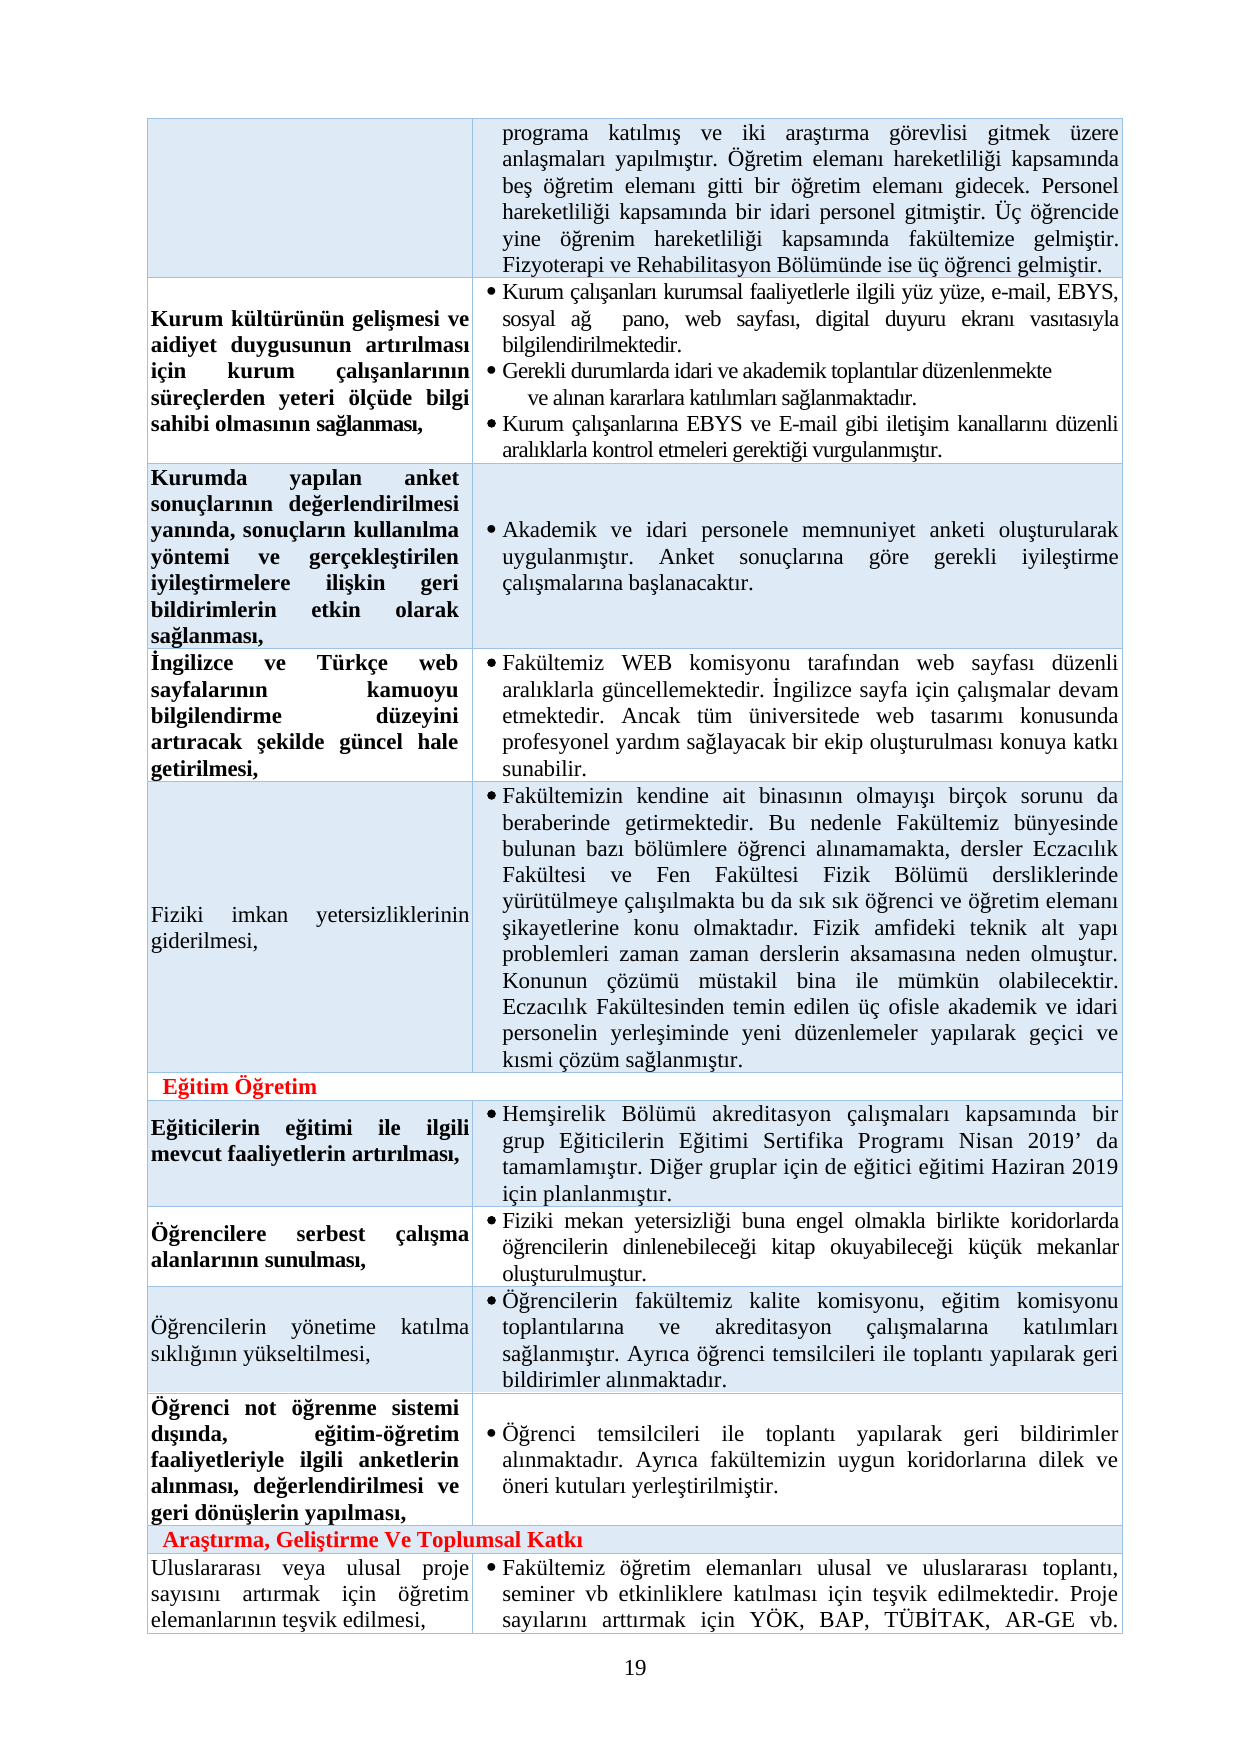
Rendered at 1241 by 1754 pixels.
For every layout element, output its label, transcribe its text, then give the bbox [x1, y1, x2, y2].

table_cell Kurumda yapılan anket sonuçlarının değerlendirilmesi yanında, sonuçların kullanılma yöntemi ve gerçekleştirilen iyileştirmelere ilişkin geri bildirimlerin etkin olarak sağlanması, [148, 464, 472, 648]
table_cell Öğrencilerin yönetime katılma sıklığının yükseltilmesi, [148, 1287, 472, 1392]
table_cell Kurum çalışanları kurumsal faaliyetlerle ilgili yüz yüze, e-mail, EBYS, sosyal ağ pano, web sayfası, digital duyuru ekranı vasıtasıyla bilgilendirilmektedir. Gerekli durumlarda idari ve akademik toplantılar düzenlenmekte ve alınan kararlara katılımları sağlanmaktadır. Kurum çalışanlarına EBYS ve E-mail gibi iletişim kanallarını düzenli aralıklarla kontrol etmeleri gerektiği vurgulanmıştır. [473, 278, 1122, 463]
table_cell Fiziki imkan yetersizliklerinin giderilmesi, [148, 782, 472, 1072]
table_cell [148, 1554, 472, 1633]
table_cell Fakültemizin kendine ait binasının olmayışı birçok sorunu da beraberinde getirmektedir. Bu nedenle Fakültemiz bünyesinde bulunan bazı bölümlere öğrenci alınamamakta, dersler Eczacılık Fakültesi ve Fen Fakültesi Fizik Bölümü dersliklerinde yürütülmeye çalışılmakta bu da sık sık öğrenci ve öğretim elemanı şikayetlerine konu olmaktadır. Fizik amfideki teknik alt yapı problemleri zaman zaman derslerin aksamasına neden olmuştur. Konunun çözümü müstakil bina ile mümkün olabilecektir. Eczacılık Fakültesinden temin edilen üç ofisle akademik ve idari personelin yerleşiminde yeni düzenlemeler yapılarak geçici ve kısmi çözüm sağlanmıştır. [473, 782, 1122, 1072]
table_cell Öğrenci not öğrenme sistemi dışında, eğitim-öğretim faaliyetleriyle ilgili anketlerin alınması, değerlendirilmesi ve geri dönüşlerin yapılması, [148, 1394, 472, 1525]
table_cell Eğiticilerin eğitimi ile ilgili mevcut faaliyetlerin artırılması, [148, 1101, 472, 1206]
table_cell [148, 119, 472, 277]
table_cell Fakültemiz WEB komisyonu tarafından web sayfası düzenli aralıklarla güncellemektedir. İngilizce sayfa için çalışmalar devam etmektedir. Ancak tüm üniversitede web tasarımı konusunda profesyonel yardım sağlayacak bir ekip oluşturulması konuya katkı sunabilir. [473, 649, 1122, 781]
table_cell Eğitim Öğretim [148, 1073, 1122, 1099]
table_cell Öğrenci temsilcileri ile toplantı yapılarak geri bildirimler alınmaktadır. Ayrıca fakültemizin uygun koridorlarına dilek ve öneri kutuları yerleştirilmiştir. [473, 1394, 1122, 1525]
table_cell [473, 119, 1122, 277]
table_cell Öğrencilerin fakültemiz kalite komisyonu, eğitim komisyonu toplantılarına ve akreditasyon çalışmalarına katılımları sağlanmıştır. Ayrıca öğrenci temsilcileri ile toplantı yapılarak geri bildirimler alınmaktadır. [473, 1287, 1122, 1392]
table_cell Akademik ve idari personele memnuniyet anketi oluşturularak uygulanmıştır. Anket sonuçlarına göre gerekli iyileştirme çalışmalarına başlanacaktır. [473, 464, 1122, 648]
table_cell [473, 1554, 1122, 1633]
table_cell İngilizce ve Türkçe web sayfalarının kamuoyu bilgilendirme düzeyini artıracak şekilde güncel hale getirilmesi, [148, 649, 472, 781]
table_cell Kurum kültürünün gelişmesi ve aidiyet duygusunun artırılması için kurum çalışanlarının süreçlerden yeteri ölçüde bilgi sahibi olmasının sağlanması, [148, 278, 472, 463]
table_cell Öğrencilere serbest çalışma alanlarının sunulması, [148, 1207, 472, 1286]
table_cell Araştırma, Geliştirme Ve Toplumsal Katkı [148, 1526, 1122, 1553]
table_cell Fiziki mekan yetersizliği buna engel olmakla birlikte koridorlarda öğrencilerin dinlenebileceği kitap okuyabileceği küçük mekanlar oluşturulmuştur. [473, 1207, 1122, 1286]
table_cell Hemşirelik Bölümü akreditasyon çalışmaları kapsamında bir grup Eğiticilerin Eğitimi Sertifika Programı Nisan 2019’ da tamamlamıştır. Diğer gruplar için de eğitici eğitimi Haziran 2019 için planlanmıştır. [473, 1101, 1122, 1206]
